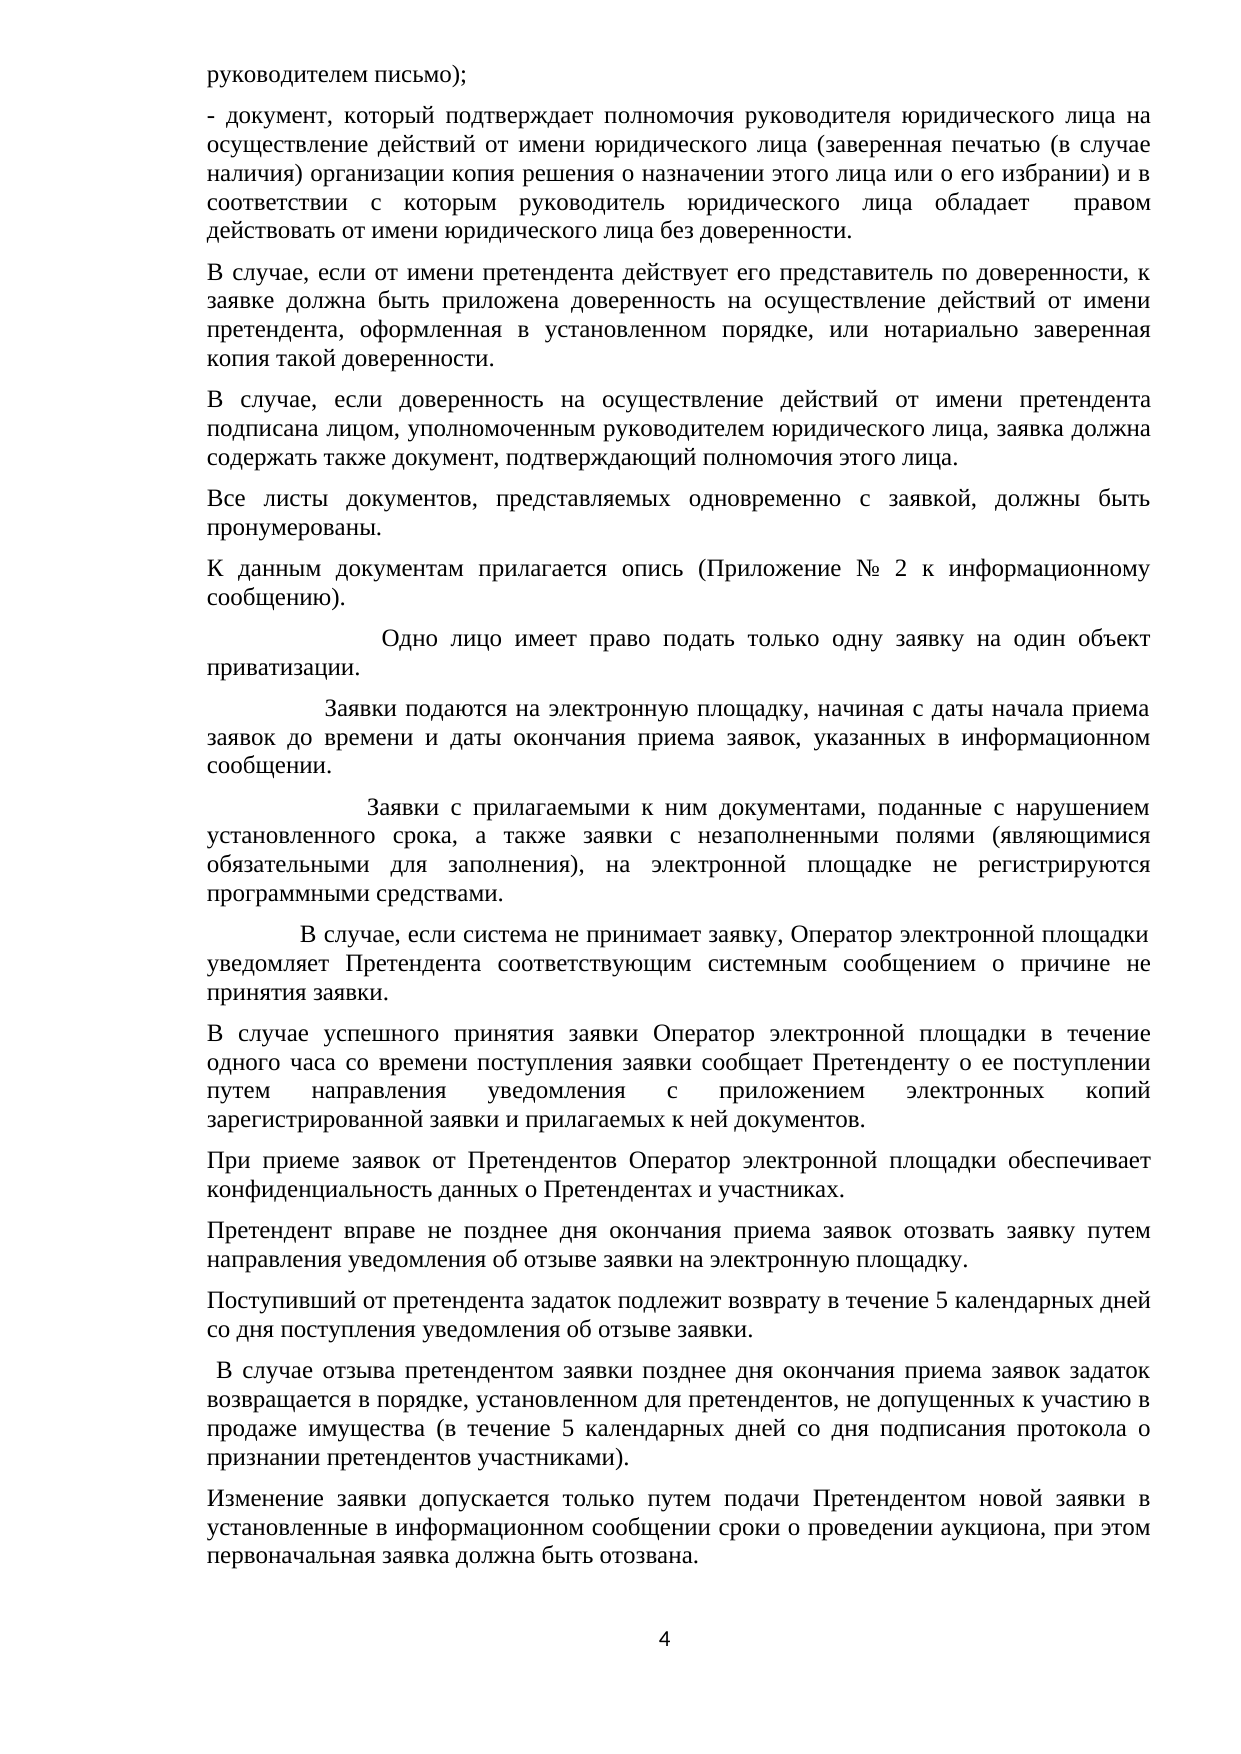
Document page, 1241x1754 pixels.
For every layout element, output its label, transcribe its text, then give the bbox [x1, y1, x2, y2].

text Претендент вправе не позднее дня окончания приема заявок отозвать заявку путем направления уведомления об отзыве заявки на электронную площадку. [207, 1215, 1152, 1273]
text В случае отзыва претендентом заявки позднее дня окончания приема заявок задаток возвращается в порядке, установленном для претендентов, не допущенных к участию в продаже имущества (в течение 5 календарных дней со дня подписания протокола о признании претендентов участниками). [207, 1355, 1152, 1470]
text Все листы документов, представляемых одновременно с заявкой, должны быть пронумерованы. [207, 483, 1152, 540]
text В случае, если от имени претендента действует его представитель по доверенности, к заявке должна быть приложена доверенность на осуществление действий от имени претендента, оформленная в установленном порядке, или нотариально заверенная копия такой доверенности. [207, 257, 1152, 372]
text Заявки подаются на электронную площадку, начиная с даты начала приема заявок до времени и даты окончания приема заявок, указанных в информационном сообщении. [207, 693, 1152, 779]
text При приеме заявок от Претендентов Оператор электронной площадки обеспечивает конфиденциальность данных о Претендентах и участниках. [207, 1145, 1152, 1203]
text - документ, который подтверждает полномочия руководителя юридического лица на осуществление действий от имени юридического лица (заверенная печатью (в случае наличия) организации копия решения о назначении этого лица или о его избрании) и в соответствии с которым руководитель юридического лица обладает правом действовать от имени юридического лица без доверенности. [207, 100, 1152, 244]
text В случае, если система не принимает заявку, Оператор электронной площадки уведомляет Претендента соответствующим системным сообщением о причине не принятия заявки. [207, 919, 1152, 1005]
text Заявки с прилагаемыми к ним документами, поданные с нарушением установленного срока, а также заявки с незаполненными полями (являющимися обязательными для заполнения), на электронной площадке не регистрируются программными средствами. [207, 792, 1152, 907]
text В случае успешного принятия заявки Оператор электронной площадки в течение одного часа со времени поступления заявки сообщает Претенденту о ее поступлении путем направления уведомления с приложением электронных копий зарегистрированной заявки и прилагаемых к ней документов. [207, 1018, 1152, 1133]
text Изменение заявки допускается только путем подачи Претендентом новой заявки в установленные в информационном сообщении сроки о проведении аукциона, при этом первоначальная заявка должна быть отозвана. [207, 1483, 1152, 1569]
text руководителем письмо); [207, 59, 1152, 88]
text К данным документам прилагается опись (Приложение № 2 к информационному сообщению). [207, 553, 1152, 610]
text Поступивший от претендента задаток подлежит возврату в течение 5 календарных дней со дня поступления уведомления об отзыве заявки. [207, 1285, 1152, 1343]
text В случае, если доверенность на осуществление действий от имени претендента подписана лицом, уполномоченным руководителем юридического лица, заявка должна содержать также документ, подтверждающий полномочия этого лица. [207, 384, 1152, 470]
text Одно лицо имеет право подать только одну заявку на один объект приватизации. [207, 623, 1152, 680]
